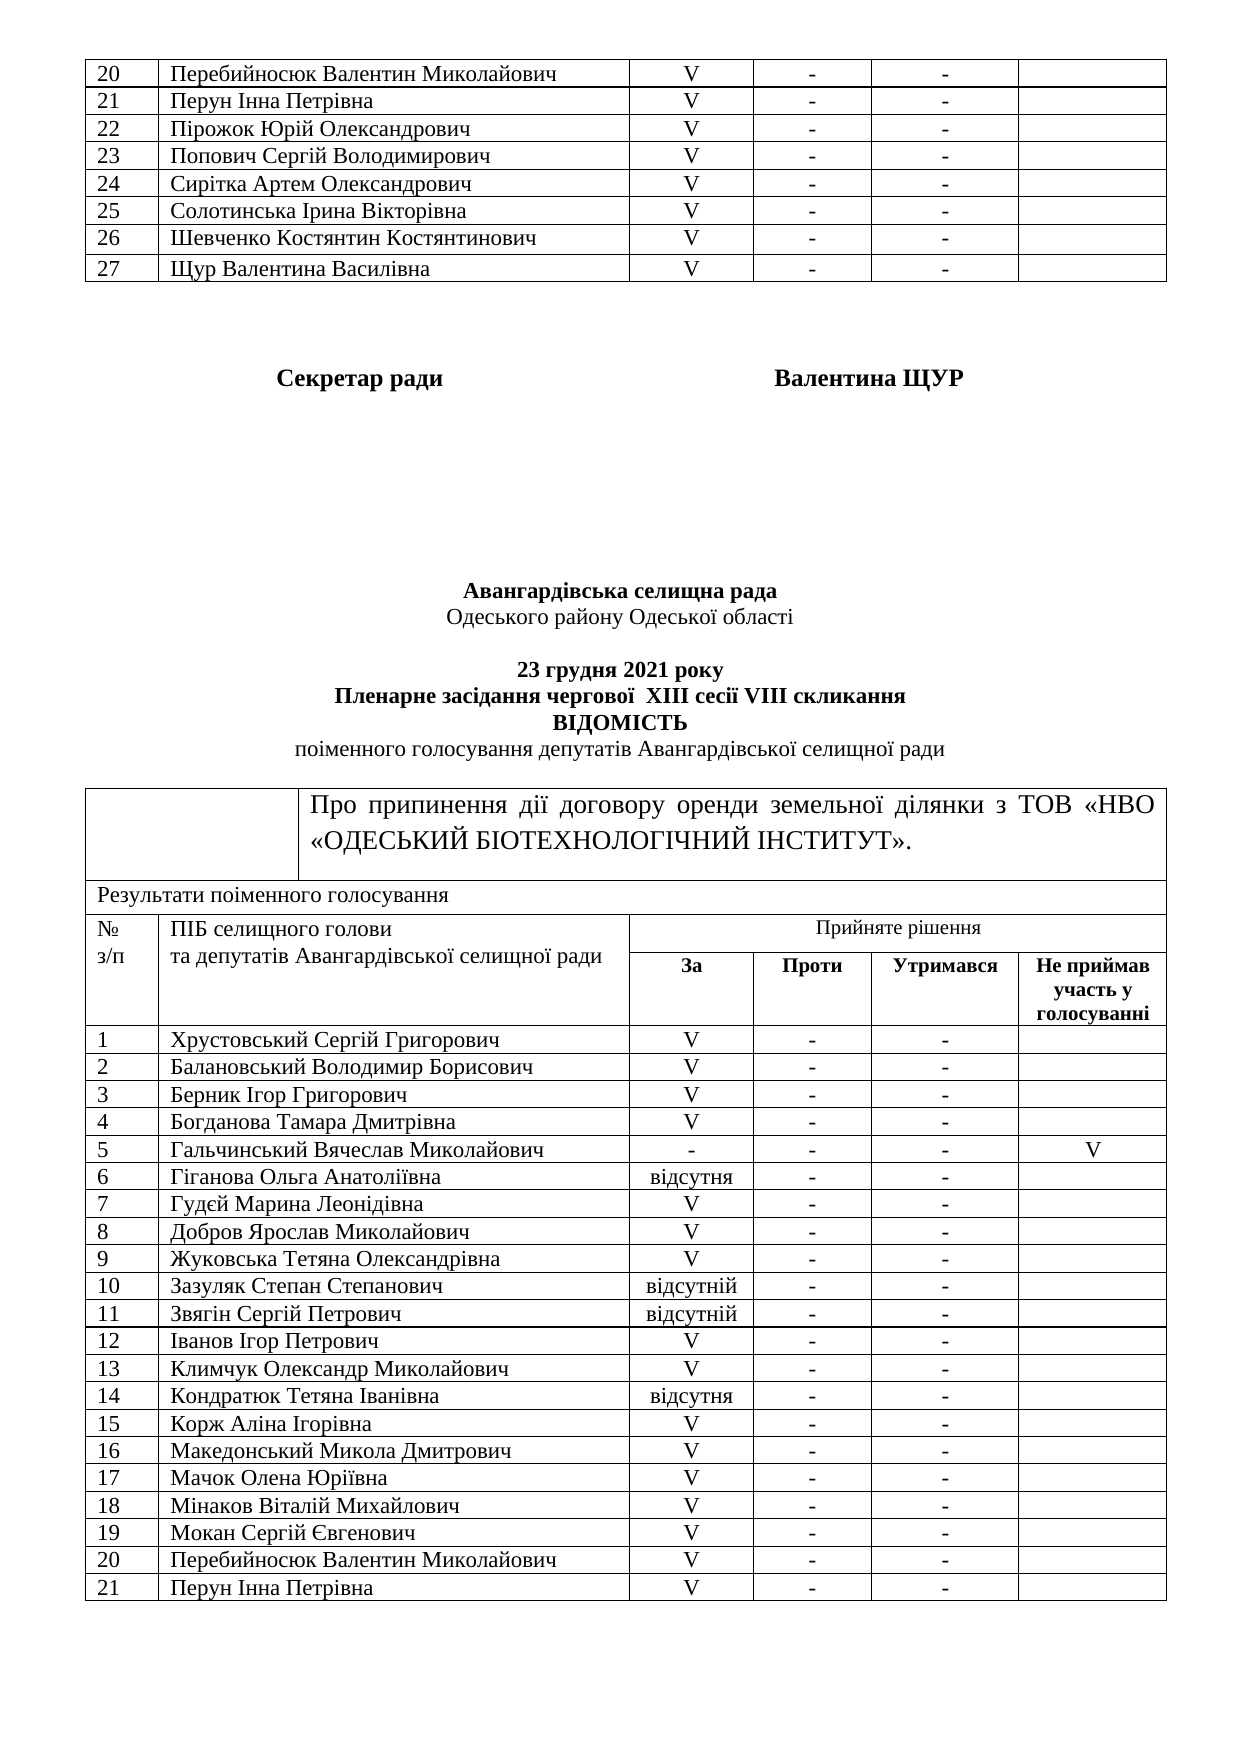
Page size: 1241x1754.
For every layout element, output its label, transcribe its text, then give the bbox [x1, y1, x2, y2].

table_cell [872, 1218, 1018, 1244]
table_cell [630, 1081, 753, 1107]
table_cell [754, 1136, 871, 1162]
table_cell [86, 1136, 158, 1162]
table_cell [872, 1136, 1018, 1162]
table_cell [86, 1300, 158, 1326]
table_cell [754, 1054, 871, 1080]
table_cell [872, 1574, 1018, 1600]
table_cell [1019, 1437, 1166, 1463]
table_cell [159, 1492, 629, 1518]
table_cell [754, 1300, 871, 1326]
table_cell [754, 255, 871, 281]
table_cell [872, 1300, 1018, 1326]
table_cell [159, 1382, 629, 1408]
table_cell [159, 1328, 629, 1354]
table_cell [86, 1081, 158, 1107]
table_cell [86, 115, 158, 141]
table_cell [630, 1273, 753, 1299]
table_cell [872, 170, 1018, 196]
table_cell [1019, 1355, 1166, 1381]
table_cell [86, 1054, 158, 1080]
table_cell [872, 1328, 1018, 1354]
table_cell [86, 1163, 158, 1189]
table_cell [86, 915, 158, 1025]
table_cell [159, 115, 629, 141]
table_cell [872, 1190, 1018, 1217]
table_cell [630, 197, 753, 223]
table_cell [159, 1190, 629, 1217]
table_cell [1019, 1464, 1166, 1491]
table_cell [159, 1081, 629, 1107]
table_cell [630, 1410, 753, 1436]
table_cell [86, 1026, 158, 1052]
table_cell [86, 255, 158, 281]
text Пленарне засідання чергової ХІІІ сесії VІІІ скликання [89, 682, 1152, 708]
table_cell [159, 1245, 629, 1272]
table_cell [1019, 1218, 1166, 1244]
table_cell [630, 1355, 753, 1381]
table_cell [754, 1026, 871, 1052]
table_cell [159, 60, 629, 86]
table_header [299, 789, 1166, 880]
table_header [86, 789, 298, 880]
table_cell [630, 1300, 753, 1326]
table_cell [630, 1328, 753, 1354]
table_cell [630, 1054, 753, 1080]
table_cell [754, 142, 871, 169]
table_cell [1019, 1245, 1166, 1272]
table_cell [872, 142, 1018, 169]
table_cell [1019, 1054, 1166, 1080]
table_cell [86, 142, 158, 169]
text поіменного голосування депутатів Авангардівської селищної ради [89, 735, 1152, 761]
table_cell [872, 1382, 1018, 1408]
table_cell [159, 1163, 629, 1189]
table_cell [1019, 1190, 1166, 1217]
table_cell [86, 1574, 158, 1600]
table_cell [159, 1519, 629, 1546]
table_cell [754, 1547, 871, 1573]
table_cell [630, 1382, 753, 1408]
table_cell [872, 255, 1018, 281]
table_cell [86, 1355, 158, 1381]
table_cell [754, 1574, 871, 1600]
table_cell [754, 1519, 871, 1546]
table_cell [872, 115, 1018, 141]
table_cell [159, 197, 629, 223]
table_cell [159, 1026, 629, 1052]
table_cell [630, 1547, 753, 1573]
text ВІДОМІСТЬ [89, 708, 1152, 735]
text Одеського району Одеської області [89, 603, 1152, 629]
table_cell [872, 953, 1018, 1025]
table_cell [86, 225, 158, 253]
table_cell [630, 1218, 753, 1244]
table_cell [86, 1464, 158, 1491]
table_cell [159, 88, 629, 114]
text Авангардівська селищна рада [89, 577, 1152, 603]
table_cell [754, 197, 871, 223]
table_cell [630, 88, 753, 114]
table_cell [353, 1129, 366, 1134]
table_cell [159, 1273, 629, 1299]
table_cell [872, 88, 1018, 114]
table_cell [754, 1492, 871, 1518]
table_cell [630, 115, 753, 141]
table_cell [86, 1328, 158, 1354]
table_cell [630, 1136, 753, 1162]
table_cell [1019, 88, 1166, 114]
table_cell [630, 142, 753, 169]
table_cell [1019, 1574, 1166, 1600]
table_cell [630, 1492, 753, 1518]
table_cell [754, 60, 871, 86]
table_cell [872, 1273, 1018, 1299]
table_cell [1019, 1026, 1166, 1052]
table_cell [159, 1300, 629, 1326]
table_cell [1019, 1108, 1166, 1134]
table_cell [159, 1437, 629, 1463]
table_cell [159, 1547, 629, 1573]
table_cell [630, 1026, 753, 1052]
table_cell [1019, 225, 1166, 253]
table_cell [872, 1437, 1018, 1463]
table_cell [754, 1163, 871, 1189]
text 23 грудня 2021 року [89, 656, 1152, 682]
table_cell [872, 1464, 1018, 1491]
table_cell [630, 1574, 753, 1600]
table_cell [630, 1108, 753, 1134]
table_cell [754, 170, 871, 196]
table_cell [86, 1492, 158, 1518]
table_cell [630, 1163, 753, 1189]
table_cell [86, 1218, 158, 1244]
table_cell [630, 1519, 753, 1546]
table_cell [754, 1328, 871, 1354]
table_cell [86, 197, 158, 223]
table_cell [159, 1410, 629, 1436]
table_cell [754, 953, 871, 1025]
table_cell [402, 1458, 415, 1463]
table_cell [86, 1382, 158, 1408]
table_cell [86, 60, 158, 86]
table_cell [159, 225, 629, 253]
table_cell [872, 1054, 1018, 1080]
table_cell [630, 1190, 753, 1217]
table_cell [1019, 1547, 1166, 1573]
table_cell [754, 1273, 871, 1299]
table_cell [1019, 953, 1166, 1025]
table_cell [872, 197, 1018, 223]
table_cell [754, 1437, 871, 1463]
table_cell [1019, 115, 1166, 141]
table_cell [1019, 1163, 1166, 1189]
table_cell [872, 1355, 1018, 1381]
text Секретар ради Валентина ЩУР [89, 363, 1152, 392]
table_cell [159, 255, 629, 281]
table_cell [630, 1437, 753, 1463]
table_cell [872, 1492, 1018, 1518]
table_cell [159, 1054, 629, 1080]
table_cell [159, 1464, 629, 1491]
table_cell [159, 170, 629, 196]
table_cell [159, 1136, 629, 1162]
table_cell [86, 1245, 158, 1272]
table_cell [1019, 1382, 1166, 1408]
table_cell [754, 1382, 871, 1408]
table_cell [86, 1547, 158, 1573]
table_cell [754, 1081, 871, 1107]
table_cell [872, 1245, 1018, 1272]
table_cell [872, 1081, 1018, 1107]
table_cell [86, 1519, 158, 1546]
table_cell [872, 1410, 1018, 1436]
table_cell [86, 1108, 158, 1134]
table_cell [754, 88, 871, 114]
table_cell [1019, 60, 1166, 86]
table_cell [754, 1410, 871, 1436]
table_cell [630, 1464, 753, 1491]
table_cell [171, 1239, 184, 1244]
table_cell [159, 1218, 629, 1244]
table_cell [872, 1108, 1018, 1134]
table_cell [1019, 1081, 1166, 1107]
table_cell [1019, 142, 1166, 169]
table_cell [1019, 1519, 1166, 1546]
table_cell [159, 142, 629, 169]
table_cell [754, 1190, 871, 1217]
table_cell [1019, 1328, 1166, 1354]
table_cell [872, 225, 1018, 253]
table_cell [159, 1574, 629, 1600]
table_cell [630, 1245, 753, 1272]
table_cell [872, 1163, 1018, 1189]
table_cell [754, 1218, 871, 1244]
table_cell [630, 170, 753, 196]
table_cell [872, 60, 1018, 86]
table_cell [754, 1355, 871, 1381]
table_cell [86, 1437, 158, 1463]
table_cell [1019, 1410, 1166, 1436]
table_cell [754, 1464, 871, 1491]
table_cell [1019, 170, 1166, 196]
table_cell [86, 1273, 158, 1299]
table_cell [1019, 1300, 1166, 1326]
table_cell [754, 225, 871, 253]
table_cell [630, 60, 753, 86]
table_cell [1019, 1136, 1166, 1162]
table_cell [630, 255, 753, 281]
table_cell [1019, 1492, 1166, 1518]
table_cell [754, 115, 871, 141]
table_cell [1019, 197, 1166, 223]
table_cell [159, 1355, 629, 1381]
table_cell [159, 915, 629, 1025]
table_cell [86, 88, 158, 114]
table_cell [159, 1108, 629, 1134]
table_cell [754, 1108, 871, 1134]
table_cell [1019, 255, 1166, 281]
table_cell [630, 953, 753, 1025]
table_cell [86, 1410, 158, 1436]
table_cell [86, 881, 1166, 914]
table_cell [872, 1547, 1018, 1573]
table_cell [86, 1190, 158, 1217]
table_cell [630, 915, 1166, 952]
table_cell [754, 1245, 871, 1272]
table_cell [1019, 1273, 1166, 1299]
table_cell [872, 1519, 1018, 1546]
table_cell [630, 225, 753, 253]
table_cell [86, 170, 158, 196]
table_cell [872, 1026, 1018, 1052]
